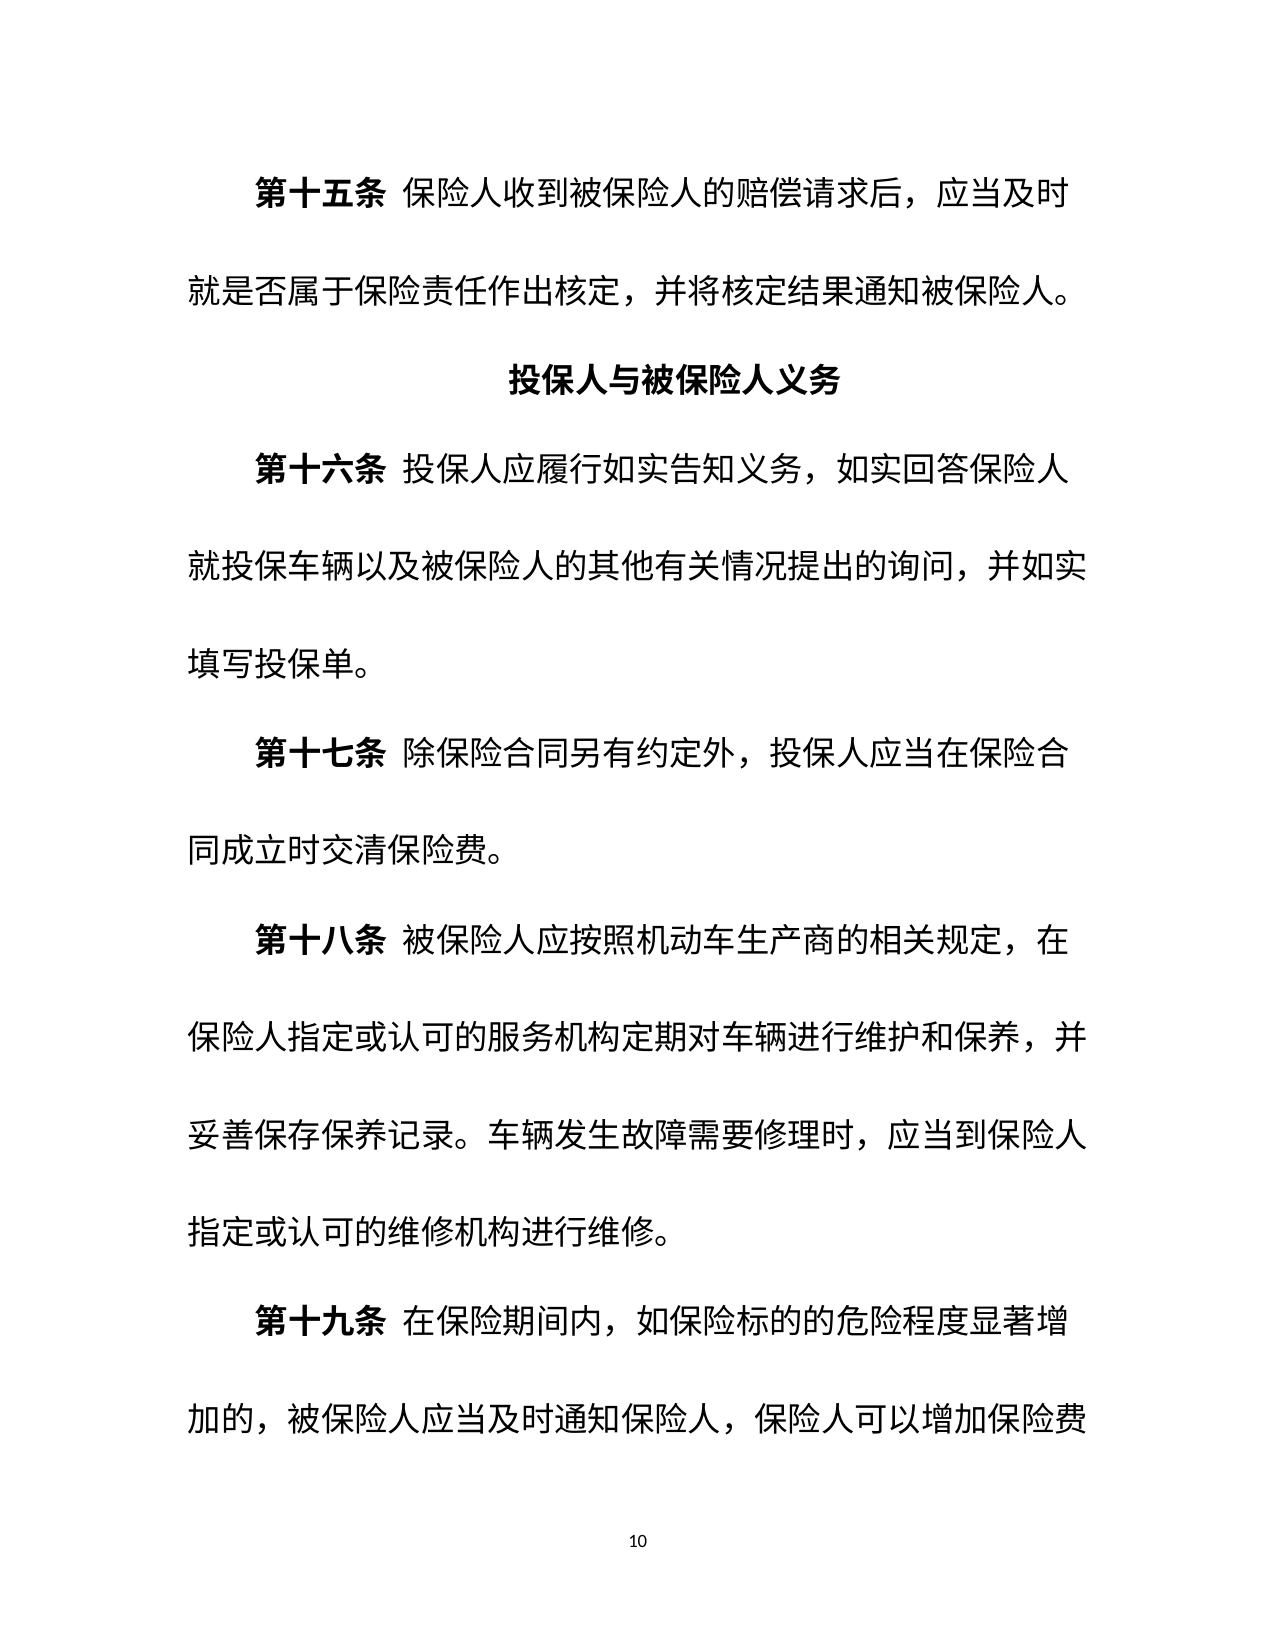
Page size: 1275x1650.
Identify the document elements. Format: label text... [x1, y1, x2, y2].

text 投保人与被保险人义务 [187, 345, 1087, 410]
text 第十五条 保险人收到被保险人的赔偿请求后，应当及时就是否属于保险责任作出核定，并将核定结果通知被保险人。 [187, 159, 1087, 321]
text 第十六条 投保人应履行如实告知义务，如实回答保险人就投保车辆以及被保险人的其他有关情况提出的询问，并如实填写投保单。 [187, 434, 1087, 694]
text 第十七条 除保险合同另有约定外，投保人应当在保险合同成立时交清保险费。 [187, 718, 1087, 881]
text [187, 1287, 1087, 1449]
text 第十八条 被保险人应按照机动车生产商的相关规定，在保险人指定或认可的服务机构定期对车辆进行维护和保养，并妥善保存保养记录。车辆发生故障需要修理时，应当到保险人指定或认可的维修机构进行维修。 [187, 905, 1087, 1262]
